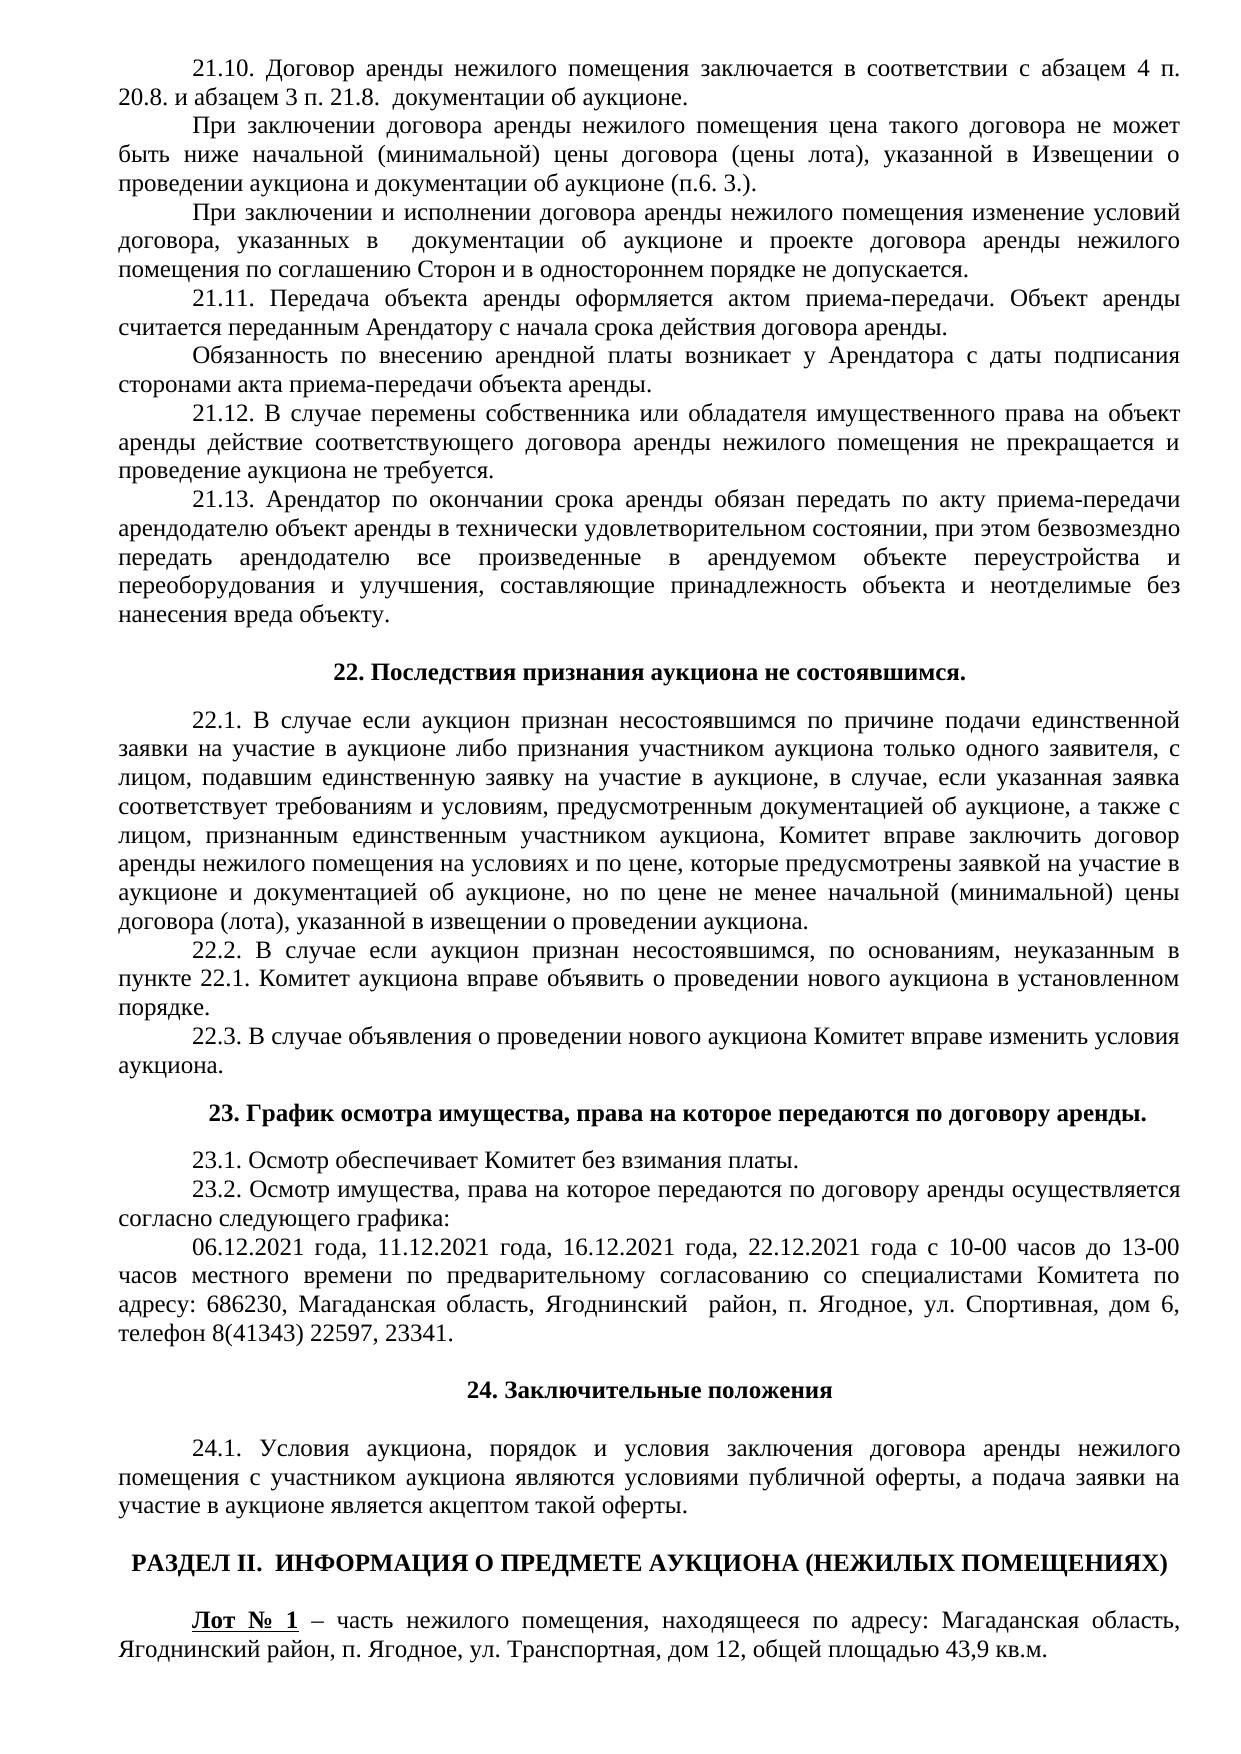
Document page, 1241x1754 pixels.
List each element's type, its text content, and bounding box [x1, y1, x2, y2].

text 23. График осмотра имущества, права на которое передаются по договору аренды. [118, 1098, 1181, 1126]
text 21.10. Договор аренды нежилого помещения заключается в соответствии с абзацем 4 п. 20.8. и абзацем 3 п. 21.8. документации об аукционе. [118, 53, 1181, 111]
text 22.3. В случае объявления о проведении нового аукциона Комитет вправе изменить условия аукциона. [118, 1021, 1181, 1078]
text 06.12.2021 года, 11.12.2021 года, 16.12.2021 года, 22.12.2021 года с 10-00 часов до 13-00 часов местного времени по предварительному согласованию со специалистами Комитета по адресу: 686230, Магаданская область, Ягоднинский район, п. Ягодное, ул. Спортивная, дом 6, телефон 8(41343) 22597, 23341. [118, 1232, 1181, 1347]
text 23.1. Осмотр обеспечивает Комитет без взимания платы. [118, 1146, 1181, 1174]
text 22.2. В случае если аукцион признан несостоявшимся, по основаниям, неуказанным в пункте 22.1. Комитет аукциона вправе объявить о проведении нового аукциона в установленном порядке. [118, 935, 1181, 1021]
text 21.11. Передача объекта аренды оформляется актом приема-передачи. Объект аренды считается переданным Арендатору с начала срока действия договора аренды. [118, 283, 1181, 341]
text Обязанность по внесению арендной платы возникает у Арендатора с даты подписания сторонами акта приема-передачи объекта аренды. [118, 341, 1181, 398]
text 21.12. В случае перемены собственника или обладателя имущественного права на объект аренды действие соответствующего договора аренды нежилого помещения не прекращается и проведение аукциона не требуется. [118, 398, 1181, 484]
text 21.13. Арендатор по окончании срока аренды обязан передать по акту приема-передачи арендодателю объект аренды в технически удовлетворительном состоянии, при этом безвозмездно передать арендодателю все произведенные в арендуемом объекте переустройства и переоборудования и улучшения, составляющие принадлежность объекта и неотделимые без нанесения вреда объекту. [118, 484, 1181, 628]
text 23.2. Осмотр имущества, права на которое передаются по договору аренды осуществляется согласно следующего графика: [118, 1174, 1181, 1232]
text РАЗДЕЛ II. ИНФОРМАЦИЯ О ПРЕДМЕТЕ АУКЦИОНА (НЕЖИЛЫХ ПОМЕЩЕНИЯХ) [118, 1548, 1181, 1577]
text 22.1. В случае если аукцион признан несостоявшимся по причине подачи единственной заявки на участие в аукционе либо признания участником аукциона только одного заявителя, с лицом, подавшим единственную заявку на участие в аукционе, в случае, если указанная заявка соответствует требованиям и условиям, предусмотренным документацией об аукционе, а также с лицом, признанным единственным участником аукциона, Комитет вправе заключить договор аренды нежилого помещения на условиях и по цене, которые предусмотрены заявкой на участие в аукционе и документацией об аукционе, но по цене не менее начальной (минимальной) цены договора (лота), указанной в извещении о проведении аукциона. [118, 705, 1181, 935]
text 24.1. Условия аукциона, порядок и условия заключения договора аренды нежилого помещения с участником аукциона являются условиями публичной оферты, а подача заявки на участие в аукционе является акцептом такой оферты. [118, 1433, 1181, 1519]
text При заключении договора аренды нежилого помещения цена такого договора не может быть ниже начальной (минимальной) цены договора (цены лота), указанной в Извещении о проведении аукциона и документации об аукционе (п.6. 3.). [118, 111, 1181, 197]
text Лот № 1 – часть нежилого помещения, находящееся по адресу: Магаданская область, Ягоднинский район, п. Ягодное, ул. Транспортная, дом 12, общей площадью 43,9 кв.м. [118, 1606, 1181, 1663]
text 24. Заключительные положения [118, 1376, 1181, 1404]
text При заключении и исполнении договора аренды нежилого помещения изменение условий договора, указанных в документации об аукционе и проекте договора аренды нежилого помещения по соглашению Сторон и в одностороннем порядке не допускается. [118, 197, 1181, 283]
text 22. Последствия признания аукциона не состоявшимся. [118, 657, 1181, 686]
